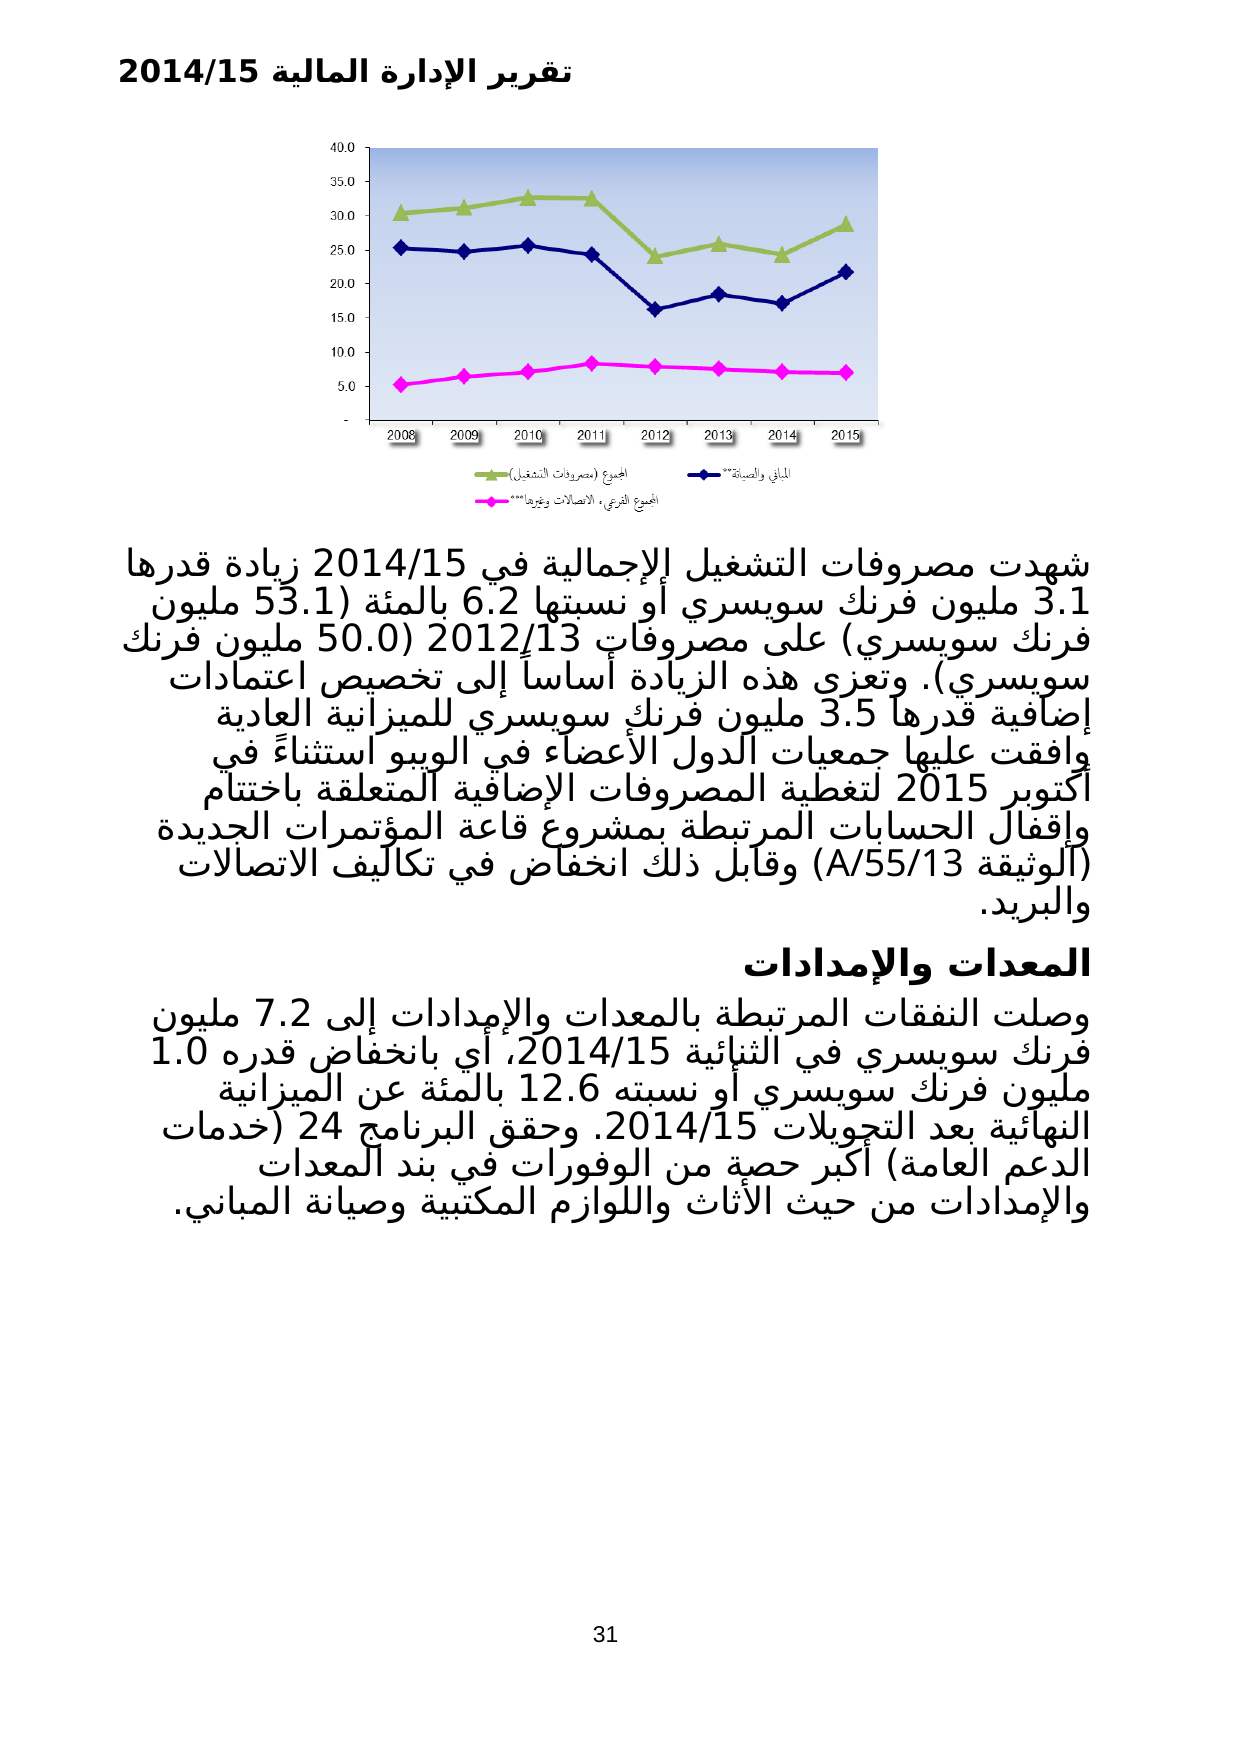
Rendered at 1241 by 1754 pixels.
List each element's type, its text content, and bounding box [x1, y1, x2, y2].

subtitle المعدات والإمدادات [876, 947, 1092, 984]
text شهدت مصروفات التشغيل الإجمالية في 2014/15 زيادة قدرها 3.1 مليون فرنك سويسري أو نسبتها 6.2 بالمئة (53.1 مليون فرنك سويسري) على مصروفات 2012/13 (50.0 مليون فرنك سويسري). وتعزى هذه الزيادة أساساً إلى تخصيص اعتمادات إضافية قدرها 3.5 مليون فرنك سويسري للميزانية العادية وافقت عليها جمعيات الدول الأعضاء في الويبو استثناءً في أكتوبر 2015 لتغطية المصروفات الإضافية المتعلقة باختتام وإقفال الحسابات المرتبطة بمشروع قاعة المؤتمرات الجديدة (الوثيقة A/55/13) وقابل ذلك انخفاض في تكاليف الاتصالات والبريد. [118, 547, 1092, 922]
picture [313, 114, 898, 522]
text وصلت النفقات المرتبطة بالمعدات والإمدادات إلى 7.2 مليون فرنك سويسري في الثنائية 2014/15، أي بانخفاض قدره 1.0 مليون فرنك سويسري أو نسبته 12.6 بالمئة عن الميزانية النهائية بعد التحويلات 2014/15. وحقق البرنامج 24 (خدمات الدعم العامة) أكبر حصة من الوفورات في بند المعدات والإمدادات من حيث الأثاث واللوازم المكتبية وصيانة المباني. [118, 997, 1092, 1222]
subtitle المعدات والإمدادات [118, 947, 888, 984]
